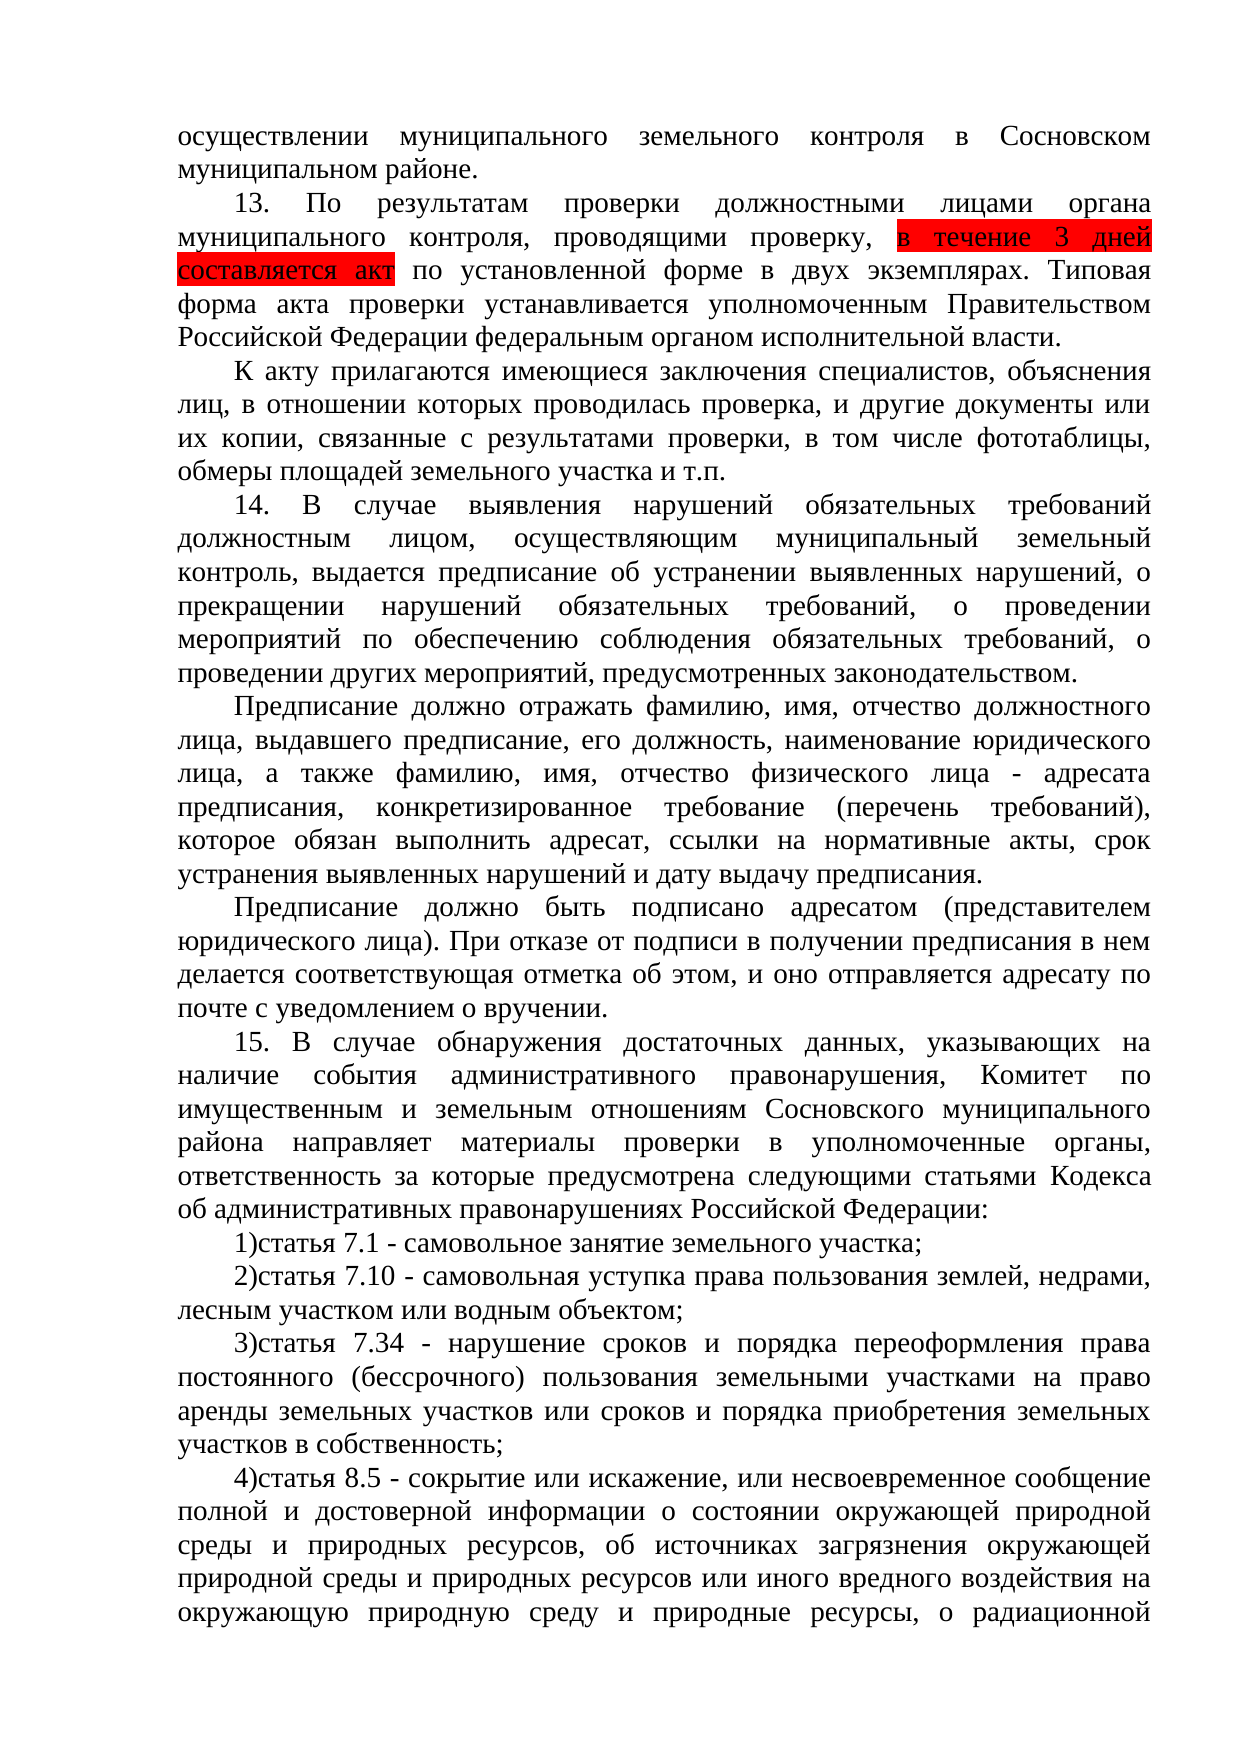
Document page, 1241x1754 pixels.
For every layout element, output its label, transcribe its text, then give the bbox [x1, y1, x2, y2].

text К акту прилагаются имеющиеся заключения специалистов, объяснения лиц, в отношении которых проводилась проверка, и другие документы или их копии, связанные с результатами проверки, в том числе фототаблицы, обмеры площадей земельного участка и т.п. [177, 353, 1152, 487]
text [177, 118, 1152, 185]
text Предписание должно быть подписано адресатом (представителем юридического лица). При отказе от подписи в получении предписания в нем делается соответствующая отметка об этом, и оно отправляется адресату по почте с уведомлением о вручении. [177, 889, 1152, 1024]
text 13. По результатам проверки должностными лицами органа муниципального контроля, проводящими проверку, в течение 3 дней составляется акт по установленной форме в двух экземплярах. Типовая форма акта проверки устанавливается уполномоченным Правительством Российской Федерации федеральным органом исполнительной власти. [177, 185, 1152, 353]
text 3)статья 7.34 - нарушение сроков и порядка переоформления права постоянного (бессрочного) пользования земельными участками на право аренды земельных участков или сроков и порядка приобретения земельных участков в собственность; [177, 1326, 1152, 1460]
text Предписание должно отражать фамилию, имя, отчество должностного лица, выдавшего предписание, его должность, наименование юридического лица, а также фамилию, имя, отчество физического лица - адресата предписания, конкретизированное требование (перечень требований), которое обязан выполнить адресат, ссылки на нормативные акты, срок устранения выявленных нарушений и дату выдачу предписания. [177, 688, 1152, 889]
text 2)статья 7.10 - самовольная уступка права пользования землей, недрами, лесным участком или водным объектом; [177, 1258, 1152, 1326]
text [177, 1460, 1152, 1627]
text 1)статья 7.1 - самовольное занятие земельного участка; [177, 1225, 1152, 1258]
text 14. В случае выявления нарушений обязательных требований должностным лицом, осуществляющим муниципальный земельный контроль, выдается предписание об устранении выявленных нарушений, о прекращении нарушений обязательных требований, о проведении мероприятий по обеспечению соблюдения обязательных требований, о проведении других мероприятий, предусмотренных законодательством. [177, 487, 1152, 688]
text 15. В случае обнаружения достаточных данных, указывающих на наличие события административного правонарушения, Комитет по имущественным и земельным отношениям Сосновского муниципального района направляет материалы проверки в уполномоченные органы, ответственность за которые предусмотрена следующими статьями Кодекса об административных правонарушениях Российской Федерации: [177, 1024, 1152, 1225]
